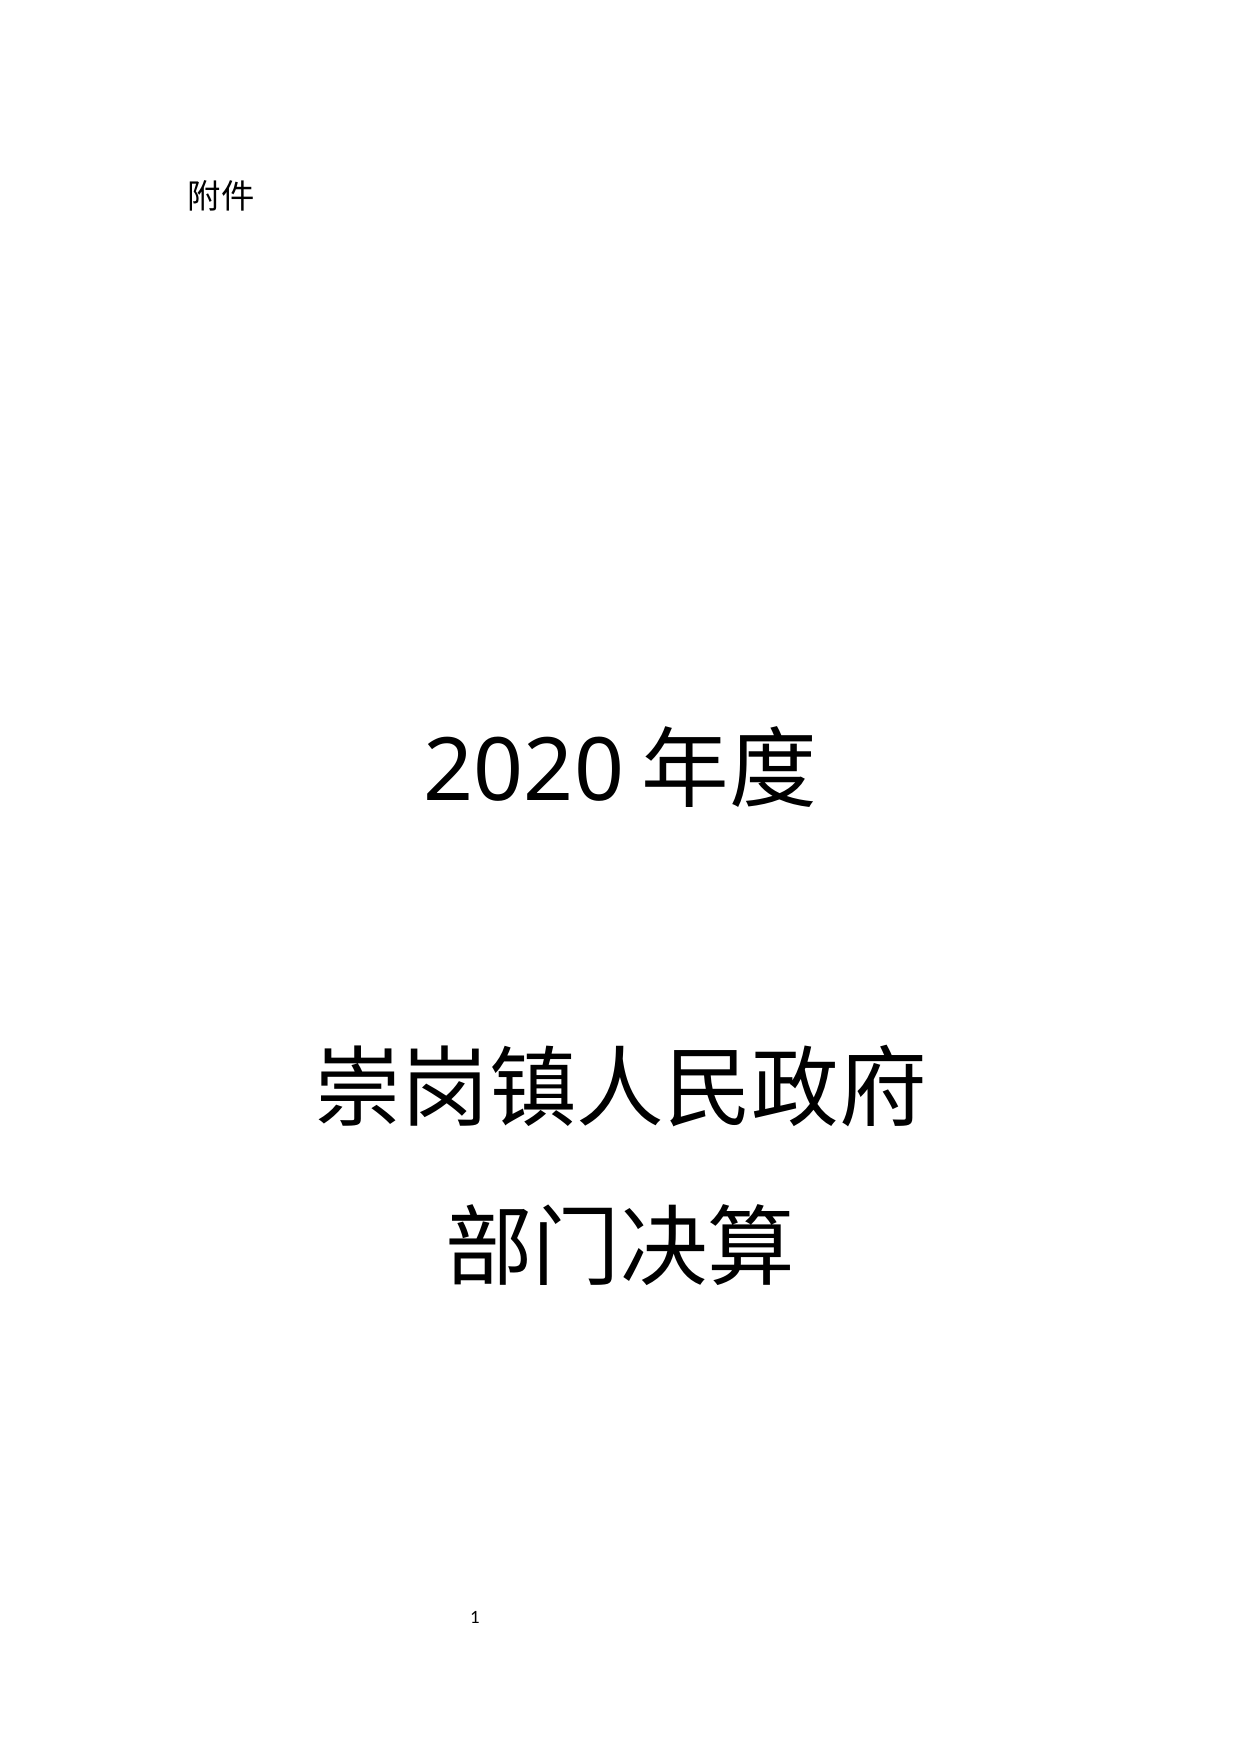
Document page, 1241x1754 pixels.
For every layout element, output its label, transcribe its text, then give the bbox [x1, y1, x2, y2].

text 2020年度 [187, 698, 1053, 828]
text 附件 [187, 162, 1053, 227]
text 崇岗镇人民政府 [187, 1016, 1053, 1146]
text 部门决算 [187, 1175, 1053, 1305]
